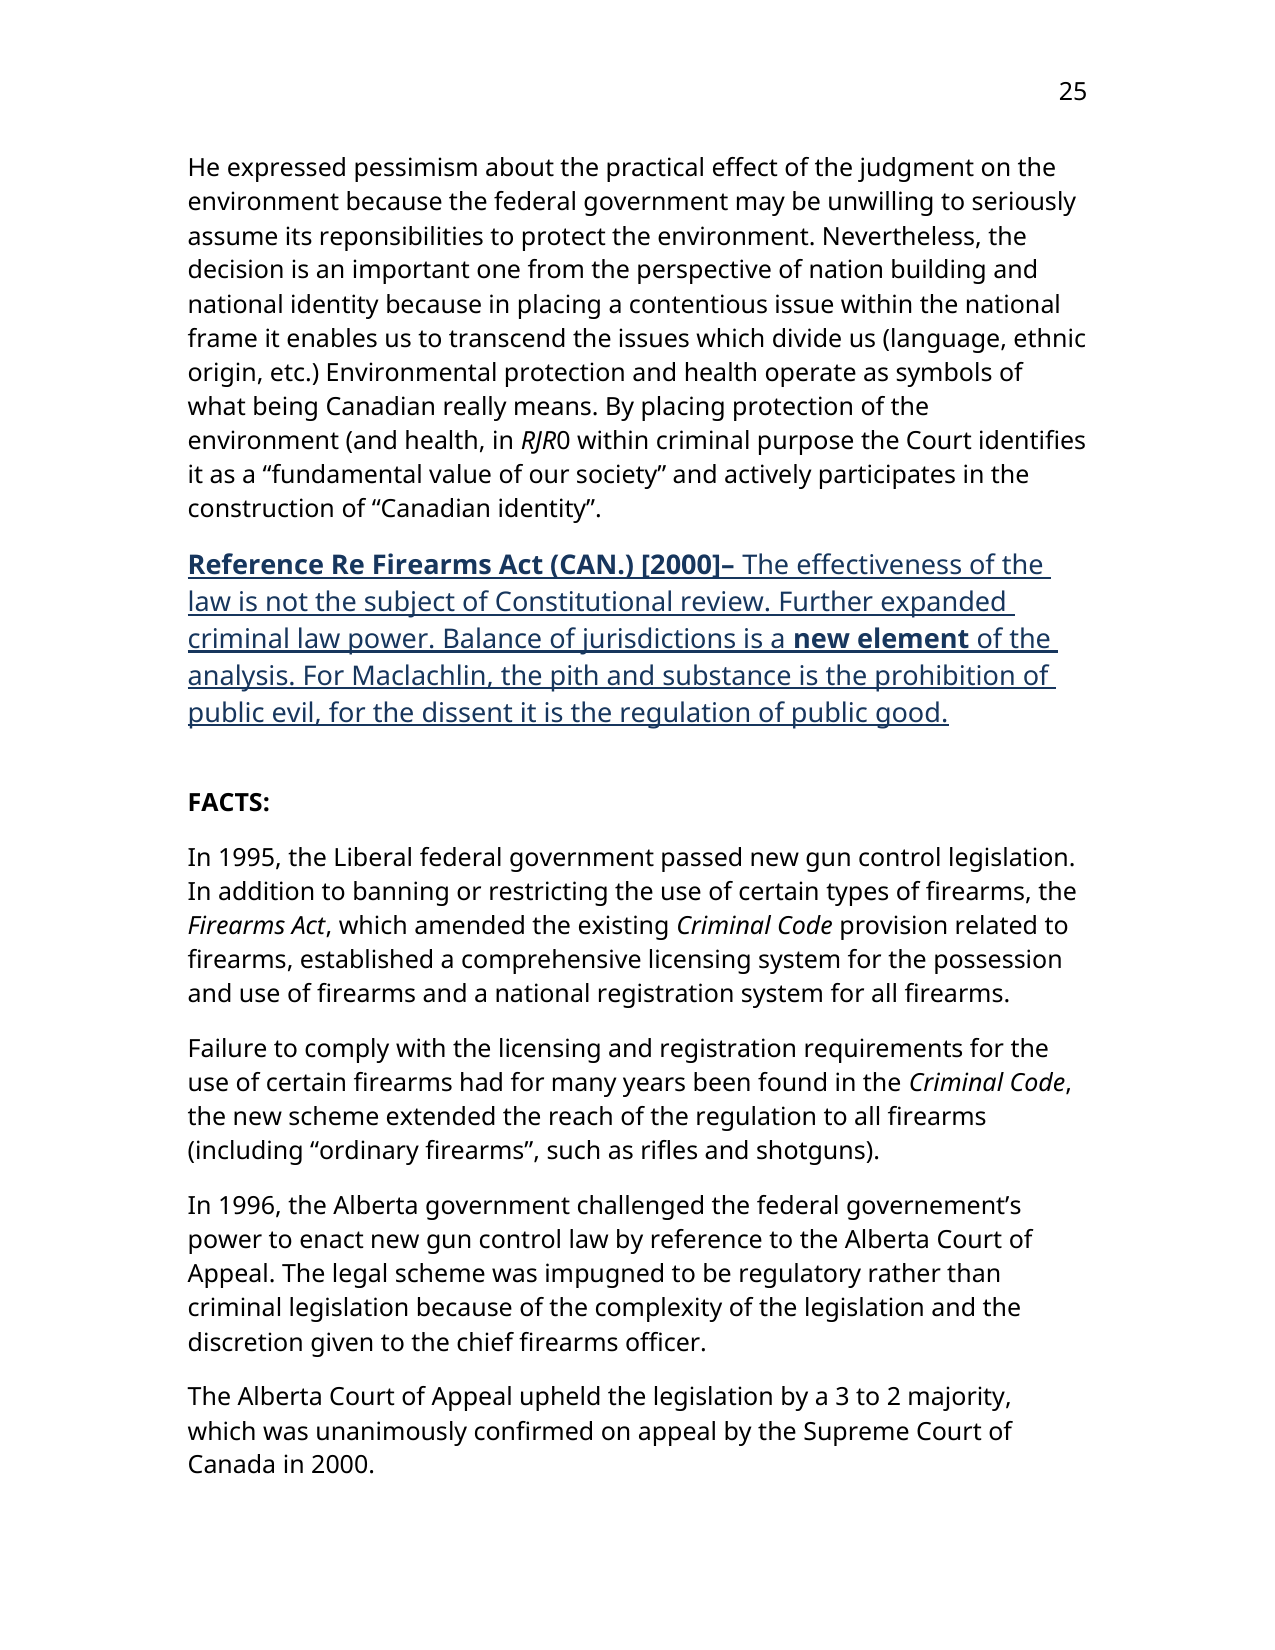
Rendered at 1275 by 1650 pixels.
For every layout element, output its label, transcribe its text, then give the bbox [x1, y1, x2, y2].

text He expressed pessimism about the practical effect of the judgment on the environment because the federal government may be unwilling to seriously assume its reponsibilities to protect the environment. Nevertheless, the decision is an important one from the perspective of nation building and national identity because in placing a contentious issue within the national frame it enables us to transcend the issues which divide us (language, ethnic origin, etc.) Environmental protection and health operate as symbols of what being Canadian really means. By placing protection of the environment (and health, in RJR0 within criminal purpose the Court identifies it as a “fundamental value of our society” and actively participates in the construction of “Canadian identity”. [187, 150, 1087, 525]
text The Alberta Court of Appeal upheld the legislation by a 3 to 2 majority, which was unanimously confirmed on appeal by the Supreme Court of Canada in 2000. [187, 1379, 1087, 1481]
subtitle Reference Re Firearms Act (CAN.) [2000]– The effectiveness of the law is not the subject of Constitutional review. Further expanded criminal law power. Balance of jurisdictions is a new element of the analysis. For Maclachlin, the pith and substance is the prohibition of public evil, for the dissent it is the regulation of public good. [187, 546, 1087, 730]
text In 1995, the Liberal federal government passed new gun control legislation. In addition to banning or restricting the use of certain types of firearms, the Firearms Act, which amended the existing Criminal Code provision related to firearms, established a comprehensive licensing system for the possession and use of firearms and a national registration system for all firearms. [187, 840, 1087, 1010]
text In 1996, the Alberta government challenged the federal governement’s power to enact new gun control law by reference to the Alberta Court of Appeal. The legal scheme was impugned to be regulatory rather than criminal legislation because of the complexity of the legislation and the discretion given to the chief firearms officer. [187, 1188, 1087, 1358]
text Failure to comply with the licensing and registration requirements for the use of certain firearms had for many years been found in the Criminal Code, the new scheme extended the reach of the regulation to all firearms (including “ordinary firearms”, such as rifles and shotguns). [187, 1031, 1087, 1167]
text FACTS: [187, 785, 1087, 819]
